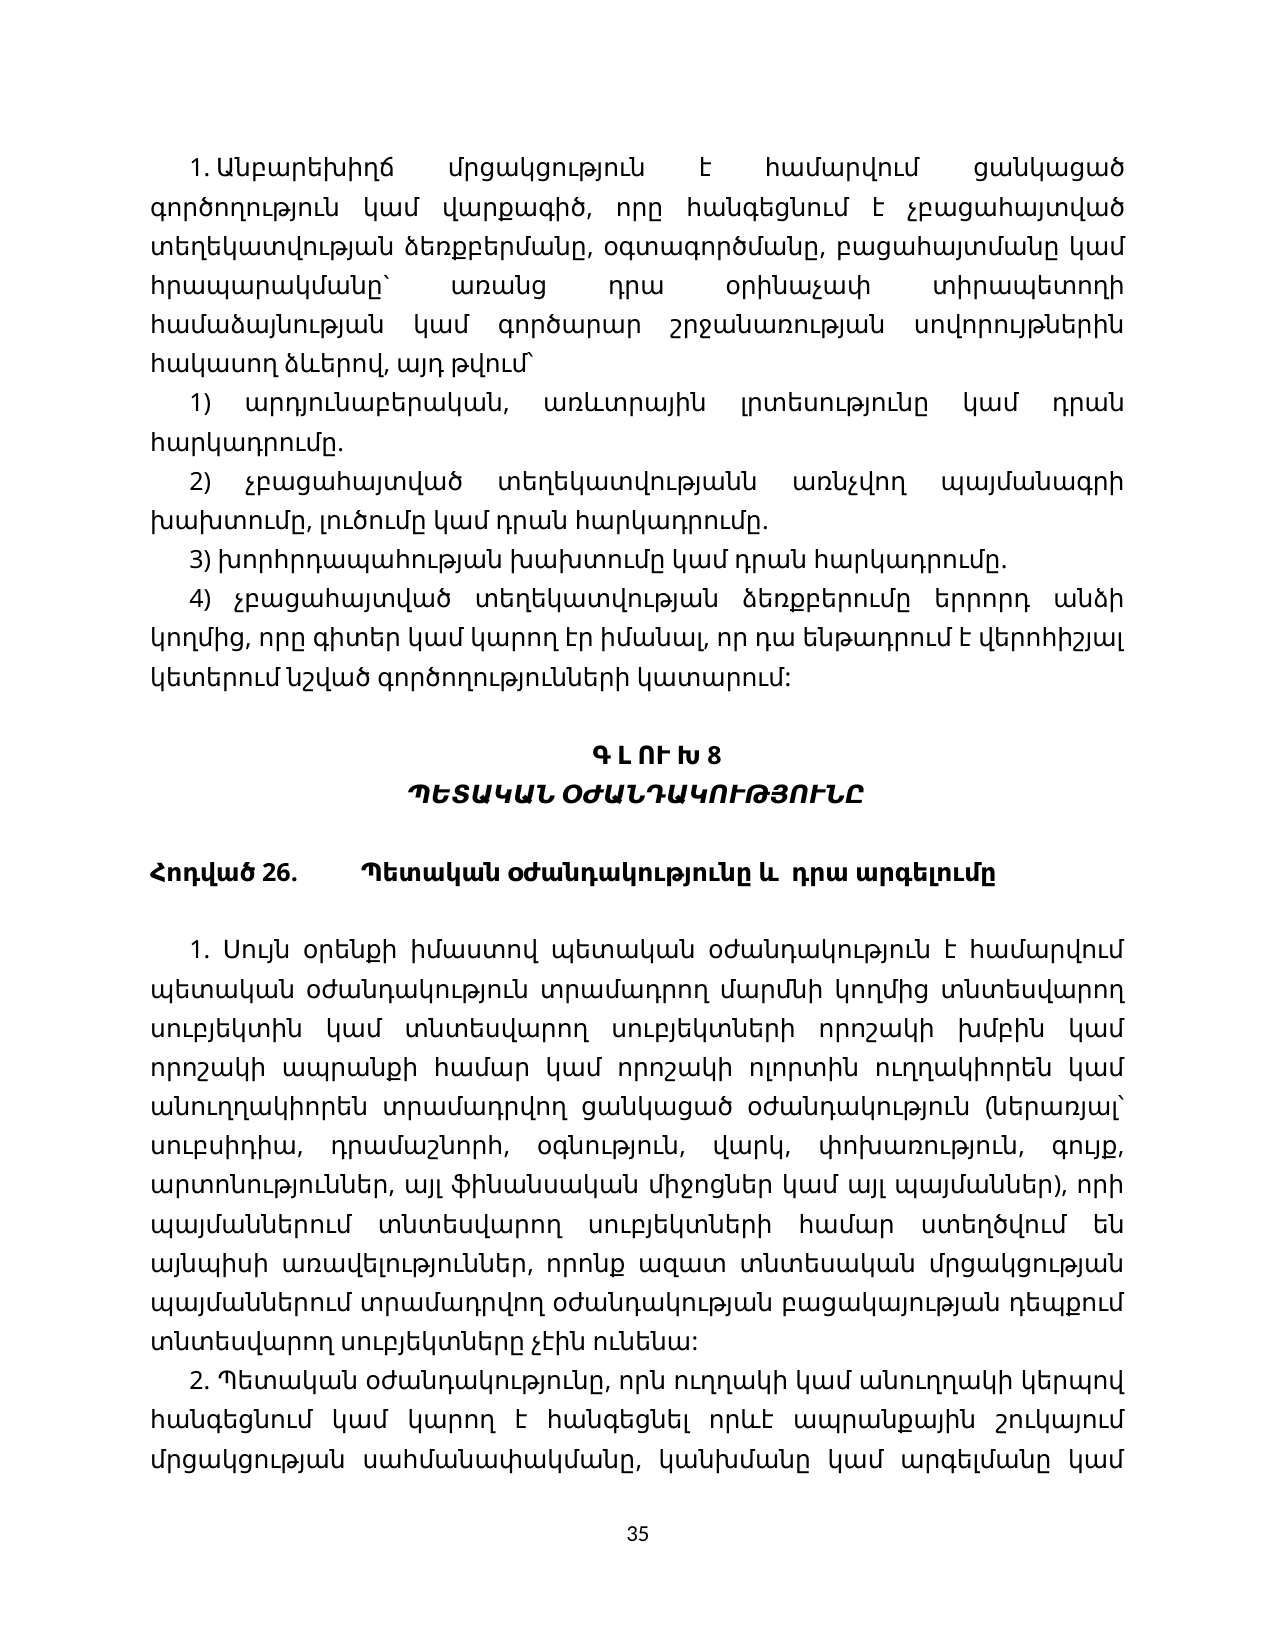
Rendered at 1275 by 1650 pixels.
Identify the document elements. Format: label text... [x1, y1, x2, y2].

text 1. Սույն օրենքի իմաստով պետական օժանդակություն է համարվում պետական օժանդակություն տրամադրող մարմնի կողմից տնտեսվարող սուբյեկտին կամ տնտեսվարող սուբյեկտների որոշակի խմբին կամ որոշակի ապրանքի համար կամ որոշակի ոլորտին ուղղակիորեն կամ անուղղակիորեն տրամադրվող ցանկացած օժանդակություն (ներառյալ՝ սուբսիդիա, դրամաշնորհ, օգնություն, վարկ, փոխառություն, գույք, արտոնություններ, այլ ֆինանսական միջոցներ կամ այլ պայմաններ), որի պայմաններում տնտեսվարող սուբյեկտների համար ստեղծվում են այնպիսի առավելություններ, որոնք ազատ տնտեսական մրցակցության պայմաններում տրամադրվող օժանդակության բացակայության դեպքում տնտեսվարող սուբյեկտները չէին ունենա: [150, 932, 1125, 1358]
table_header Հոդված 26. [150, 855, 361, 893]
text 3) խորհրդապահության խախտումը կամ դրան հարկադրումը. [150, 542, 1125, 576]
text 1. Անբարեխիղճ մրցակցություն է համարվում ցանկացած գործողություն կամ վարքագիծ, որը հանգեցնում է չբացահայտված տեղեկատվության ձեռքբերմանը, օգտագործմանը, բացահայտմանը կամ հրապարակմանը` առանց դրա օրինաչափ տիրապետողի համաձայնության կամ գործարար շրջանառության սովորույթներին հակասող ձևերով, այդ թվում՝ [150, 150, 1125, 380]
text 2) չբացահայտված տեղեկատվությանն առնչվող պայմանագրի խախտումը, լուծումը կամ դրան հարկադրումը. [150, 463, 1125, 537]
table_header Պետական օժանդակությունը և դրա արգելումը [361, 855, 1125, 893]
text Գ Լ ՈՒ Խ 8 [150, 737, 1125, 772]
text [150, 1363, 1125, 1475]
text ՊԵՏԱԿԱՆ ՕԺԱՆԴԱԿՈՒԹՅՈՒՆԸ [150, 777, 1125, 811]
text 1) արդյունաբերական, առևտրային լրտեսությունը կամ դրան հարկադրումը. [150, 385, 1125, 458]
text 4) չբացահայտված տեղեկատվության ձեռքբերումը երրորդ անձի կողմից, որը գիտեր կամ կարող էր իմանալ, որ դա ենթադրում է վերոհիշյալ կետերում նշված գործողությունների կատարում: [150, 581, 1125, 693]
